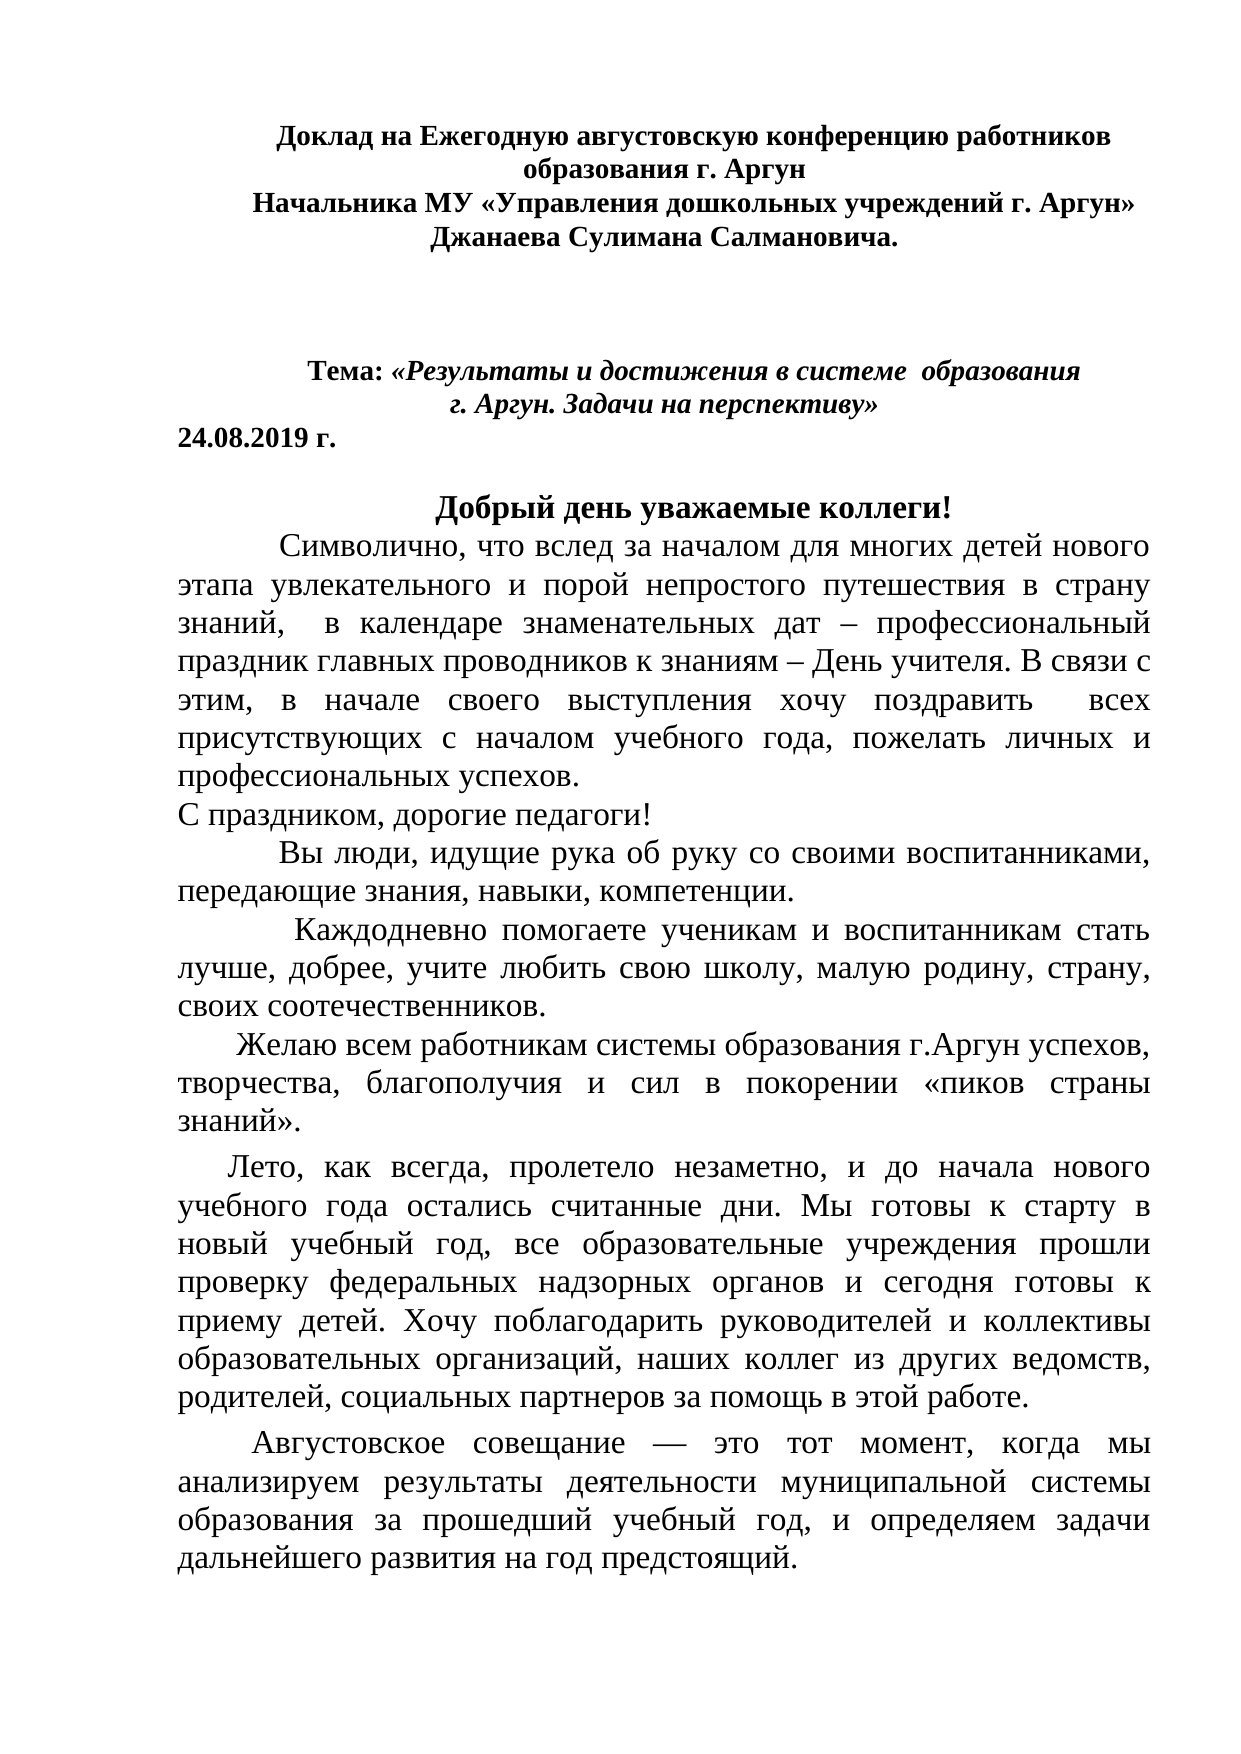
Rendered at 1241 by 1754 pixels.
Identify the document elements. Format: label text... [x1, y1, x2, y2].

text Желаю всем работникам системы образования г.Аргун успехов, творчества, благополучия и сил в покорении «пиков страны знаний». [177, 1024, 1152, 1139]
text Начальника МУ «Управления дошкольных учреждений г. Аргун» Джанаева Сулимана Салмановича. [177, 185, 1152, 252]
text Лето, как всегда, пролетело незаметно, и до начала нового учебного года остались считанные дни. Мы готовы к старту в новый учебный год, все образовательные учреждения прошли проверку федеральных надзорных органов и сегодня готовы к приему детей. Хочу поблагодарить руководителей и коллективы образовательных организаций, наших коллег из других ведомств, родителей, социальных партнеров за помощь в этой работе. [177, 1147, 1152, 1415]
text Тема: «Результаты и достижения в системе образования г. Аргун. Задачи на перспективу» [177, 353, 1152, 420]
text Каждодневно помогаете ученикам и воспитанникам стать лучше, добрее, учите любить свою школу, малую родину, страну, своих соотечественников. [177, 909, 1152, 1024]
text Августовское совещание — это тот момент, когда мы анализируем результаты деятельности муниципальной системы образования за прошедший учебный год, и определяем задачи дальнейшего развития на год предстоящий. [177, 1423, 1152, 1576]
text Вы люди, идущие рука об руку со своими воспитанниками, передающие знания, навыки, компетенции. [177, 832, 1152, 909]
text Добрый день уважаемые коллеги! [177, 487, 1152, 525]
text Доклад на Ежегодную августовскую конференцию работников образования г. Аргун [177, 118, 1152, 185]
text 24.08.2019 г. [177, 420, 1152, 453]
text Символично, что вслед за началом для многих детей нового этапа увлекательного и порой непростого путешествия в страну знаний, в календаре знаменательных дат – профессиональный праздник главных проводников к знаниям – День учителя. В связи с этим, в начале своего выступления хочу поздравить всех присутствующих с началом учебного года, пожелать личных и профессиональных успехов. [177, 525, 1152, 794]
text С праздником, дорогие педагоги! [177, 794, 1152, 832]
